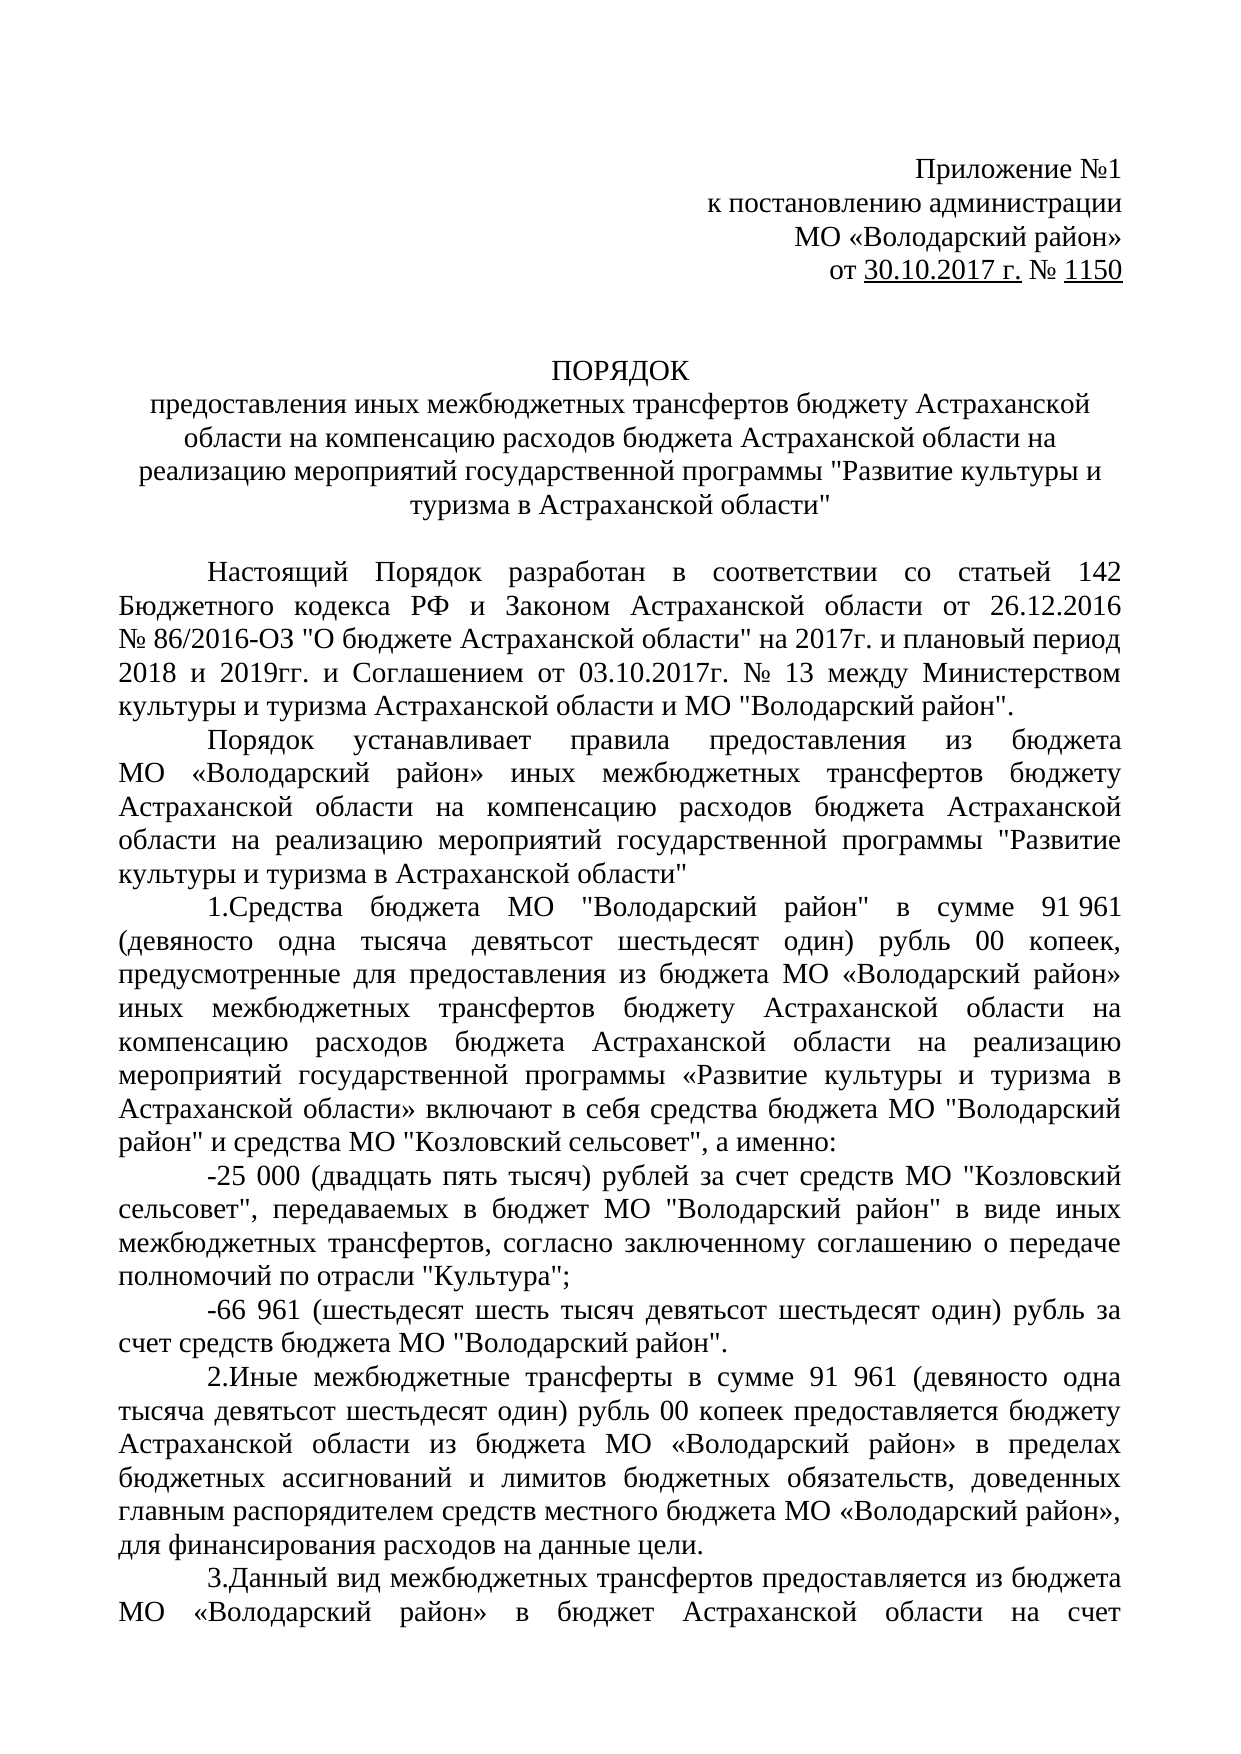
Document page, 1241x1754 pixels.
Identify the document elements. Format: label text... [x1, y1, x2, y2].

text Приложение №1 [118, 152, 1122, 185]
text -25 000 (двадцать пять тысяч) рублей за счет средств МО "Козловский сельсовет", передаваемых в бюджет МО "Володарский район" в виде иных межбюджетных трансфертов, согласно заключенному соглашению о передаче полномочий по отрасли "Культура"; [118, 1158, 1122, 1292]
text Настоящий Порядок разработан в соответствии со статьей 142 Бюджетного кодекса РФ и Законом Астраханской области от 26.12.2016 № 86/2016-ОЗ "О бюджете Астраханской области" на 2017г. и плановый период 2018 и 2019гг. и Соглашением от 03.10.2017г. № 13 между Министерством культуры и туризма Астраханской области и МО "Володарский район". [118, 554, 1122, 722]
text 2.Иные межбюджетные трансферты в сумме 91 961 (девяносто одна тысяча девятьсот шестьдесят один) рубль 00 копеек предоставляется бюджету Астраханской области из бюджета МО «Володарский район» в пределах бюджетных ассигнований и лимитов бюджетных обязательств, доведенных главным распорядителем средств местного бюджета МО «Володарский район», для финансирования расходов на данные цели. [118, 1359, 1122, 1560]
text к постановлению администрации [118, 185, 1122, 219]
text -66 961 (шестьдесят шесть тысяч девятьсот шестьдесят один) рубль за счет средств бюджета МО "Володарский район". [118, 1292, 1122, 1359]
text предоставления иных межбюджетных трансфертов бюджету Астраханской области на компенсацию расходов бюджета Астраханской области на реализацию мероприятий государственной программы "Развитие культуры и туризма в Астраханской области" [118, 386, 1122, 521]
text от 30.10.2017 г. № 1150 [118, 252, 1122, 286]
text ПОРЯДОК [118, 353, 1122, 386]
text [118, 1560, 1122, 1627]
text Порядок устанавливает правила предоставления из бюджета МО «Володарский район» иных межбюджетных трансфертов бюджету Астраханской области на компенсацию расходов бюджета Астраханской области на реализацию мероприятий государственной программы "Развитие культуры и туризма в Астраханской области" [118, 722, 1122, 889]
text МО «Володарский район» [118, 219, 1122, 252]
text 1.Средства бюджета МО "Володарский район" в сумме 91 961 (девяносто одна тысяча девятьсот шестьдесят один) рубль 00 копеек, предусмотренные для предоставления из бюджета МО «Володарский район» иных межбюджетных трансфертов бюджету Астраханской области на компенсацию расходов бюджета Астраханской области на реализацию мероприятий государственной программы «Развитие культуры и туризма в Астраханской области» включают в себя средства бюджета МО "Володарский район" и средства МО "Козловский сельсовет", а именно: [118, 889, 1122, 1158]
